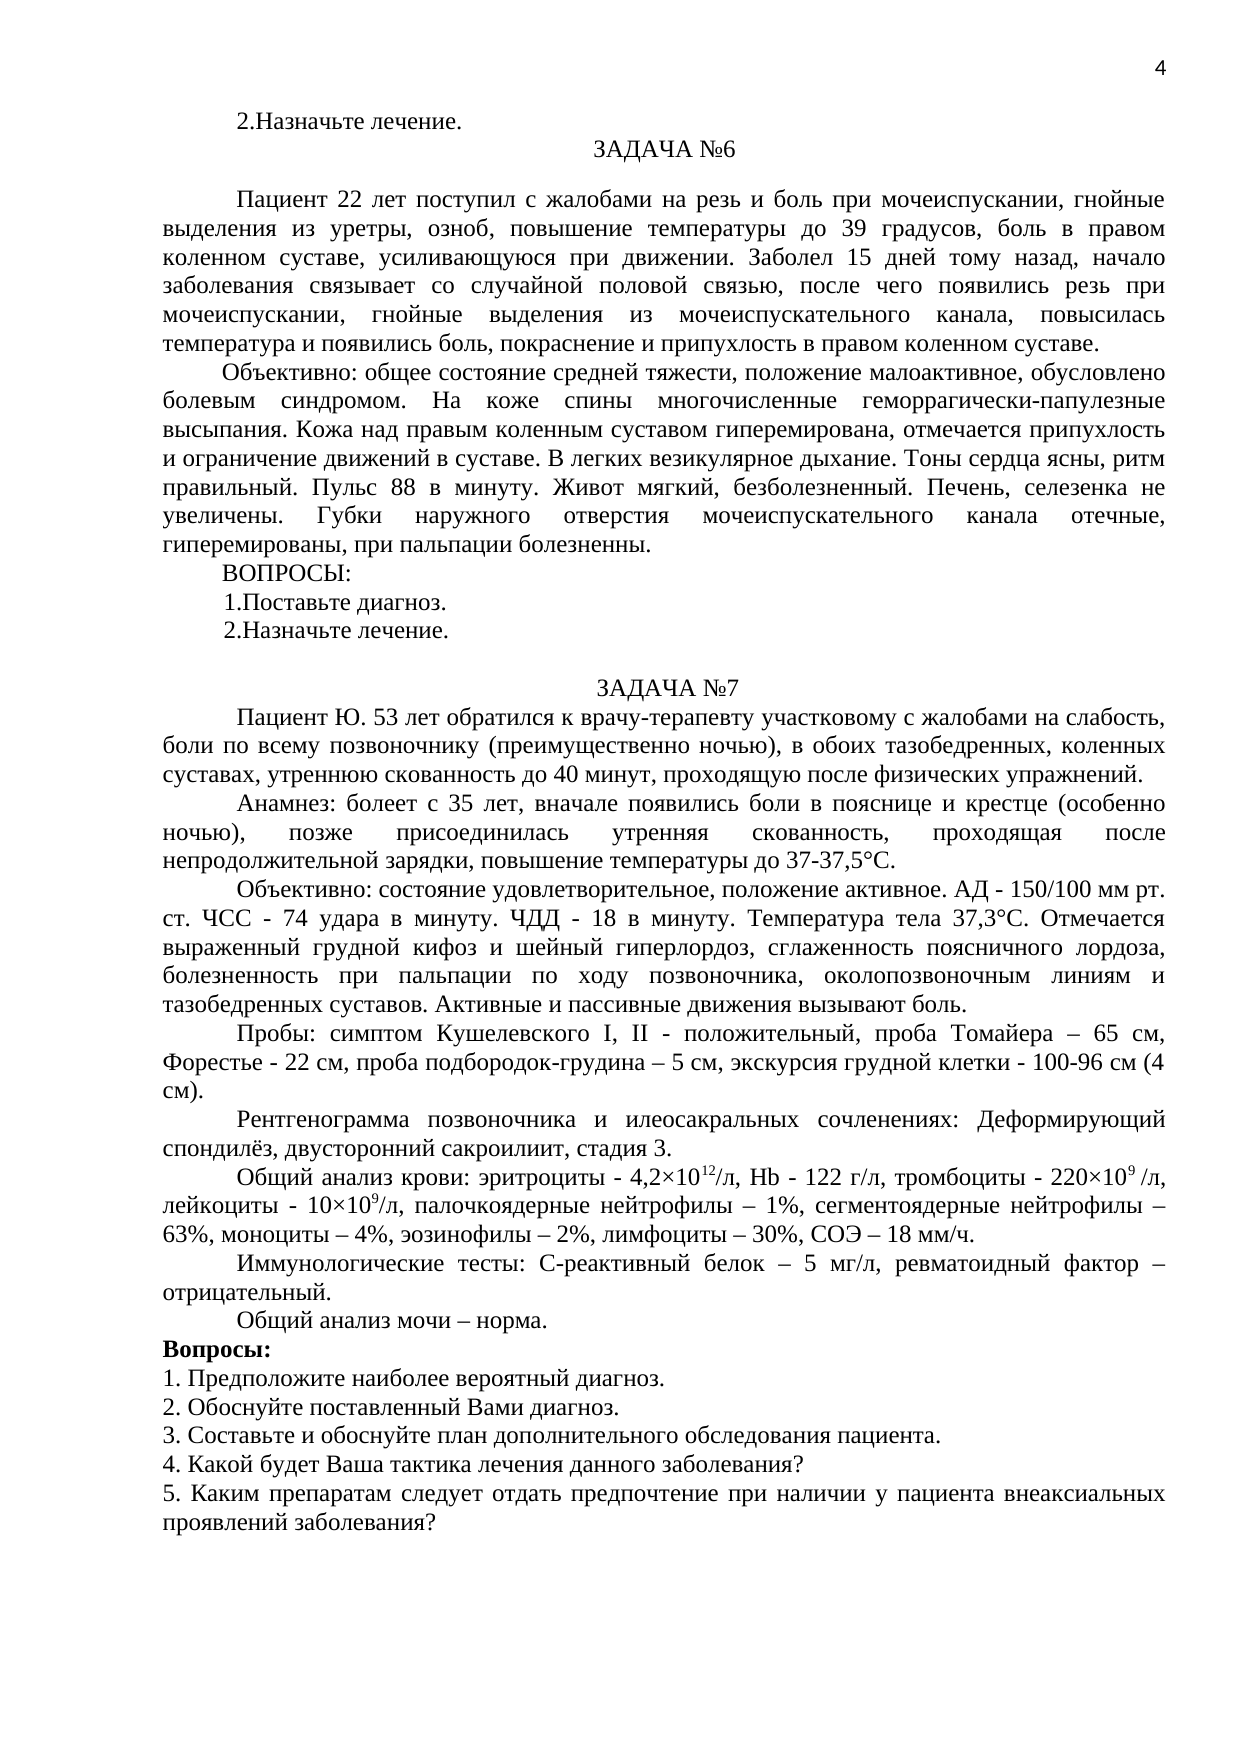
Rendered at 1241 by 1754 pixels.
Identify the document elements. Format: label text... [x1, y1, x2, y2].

text 1.Поставьте диагноз. [162, 587, 1166, 615]
text 2.Назначьте лечение. [162, 106, 1164, 134]
text Вопросы: [162, 1334, 1166, 1363]
text Пробы: симптом Кушелевского I, II - положительный, проба Томайера – , Форестье - , проба подбородок-грудина – , экскурсия грудной клетки - 100- (). [162, 1018, 1166, 1104]
text Общий анализ крови: эритроциты - 4,2×1012/л, Hb - 122 г/л, тромбоциты - 220×109 /л, лейкоциты - 10×109/л, палочкоядерные нейтрофилы – 1%, сегментоядерные нейтрофилы – 63%, моноциты – 4%, эозинофилы – 2%, лимфоциты – 30%, СОЭ – 18 мм/ч. [162, 1162, 1166, 1248]
text Объективно: состояние удовлетворительное, положение активное. АД - 150/100 мм рт. ст. ЧСС - 74 удара в минуту. ЧДД - 18 в минуту. Температура тела 37,3°С. Отмечается выраженный грудной кифоз и шейный гиперлордоз, сглаженность поясничного лордоза, болезненность при пальпации по ходу позвоночника, околопозвоночным линиям и тазобедренных суставов. Активные и пассивные движения вызывают боль. [162, 874, 1166, 1018]
text 4. Какой будет Ваша тактика лечения данного заболевания? [162, 1449, 1166, 1478]
text ЗАДАЧА №6 [162, 134, 1166, 163]
text Пациент Ю. 53 лет обратился к врачу-терапевту участковому с жалобами на слабость, боли по всему позвоночнику (преимущественно ночью), в обоих тазобедренных, коленных суставах, утреннюю скованность до 40 минут, проходящую после физических упражнений. [162, 702, 1166, 788]
text Рентгенограмма позвоночника и илеосакральных сочленениях: Деформирующий спондилёз, двусторонний сакроилиит, стадия 3. [162, 1104, 1166, 1162]
text 2.Назначьте лечение. [162, 615, 1166, 644]
text Общий анализ мочи – норма. [162, 1305, 1166, 1334]
text ЗАДАЧА №7 [162, 673, 1166, 702]
text Пациент 22 лет поступил с жалобами на резь и боль при мочеиспускании, гнойные выделения из уретры, озноб, повышение температуры до 39 градусов, боль в правом коленном суставе, усиливающуюся при движении. Заболел 15 дней тому назад, начало заболевания связывает со случайной половой связью, после чего появились резь при мочеиспускании, гнойные выделения из мочеиспускательного канала, повысилась температура и появились боль, покраснение и припухлость в правом коленном суставе. [162, 184, 1166, 357]
text 5. Каким препаратам следует отдать предпочтение при наличии у пациента внеаксиальных проявлений заболевания? [162, 1478, 1166, 1535]
text Иммунологические тесты: С-реактивный белок – 5 мг/л, ревматоидный фактор – отрицательный. [162, 1248, 1166, 1305]
text Объективно: общее состояние средней тяжести, положение малоактивное, обусловлено болевым синдромом. На коже спины многочисленные геморрагически-папулезные высыпания. Кожа над правым коленным суставом гиперемирована, отмечается припухлость и ограничение движений в суставе. В легких везикулярное дыхание. Тоны сердца ясны, ритм правильный. Пульс 88 в минуту. Живот мягкий, безболезненный. Печень, селезенка не увеличены. Губки наружного отверстия мочеиспускательного канала отечные, гиперемированы, при пальпации болезненны. [162, 357, 1166, 558]
text 1. Предположите наиболее вероятный диагноз. [162, 1363, 1166, 1392]
text ВОПРОСЫ: [162, 558, 1166, 587]
text Анамнез: болеет с 35 лет, вначале появились боли в пояснице и крестце (особенно ночью), позже присоединилась утренняя скованность, проходящая после непродолжительной зарядки, повышение температуры до 37-37,5°С. [162, 788, 1166, 874]
text 3. Составьте и обоснуйте план дополнительного обследования пациента. [162, 1420, 1166, 1449]
text 2. Обоснуйте поставленный Вами диагноз. [162, 1392, 1166, 1420]
